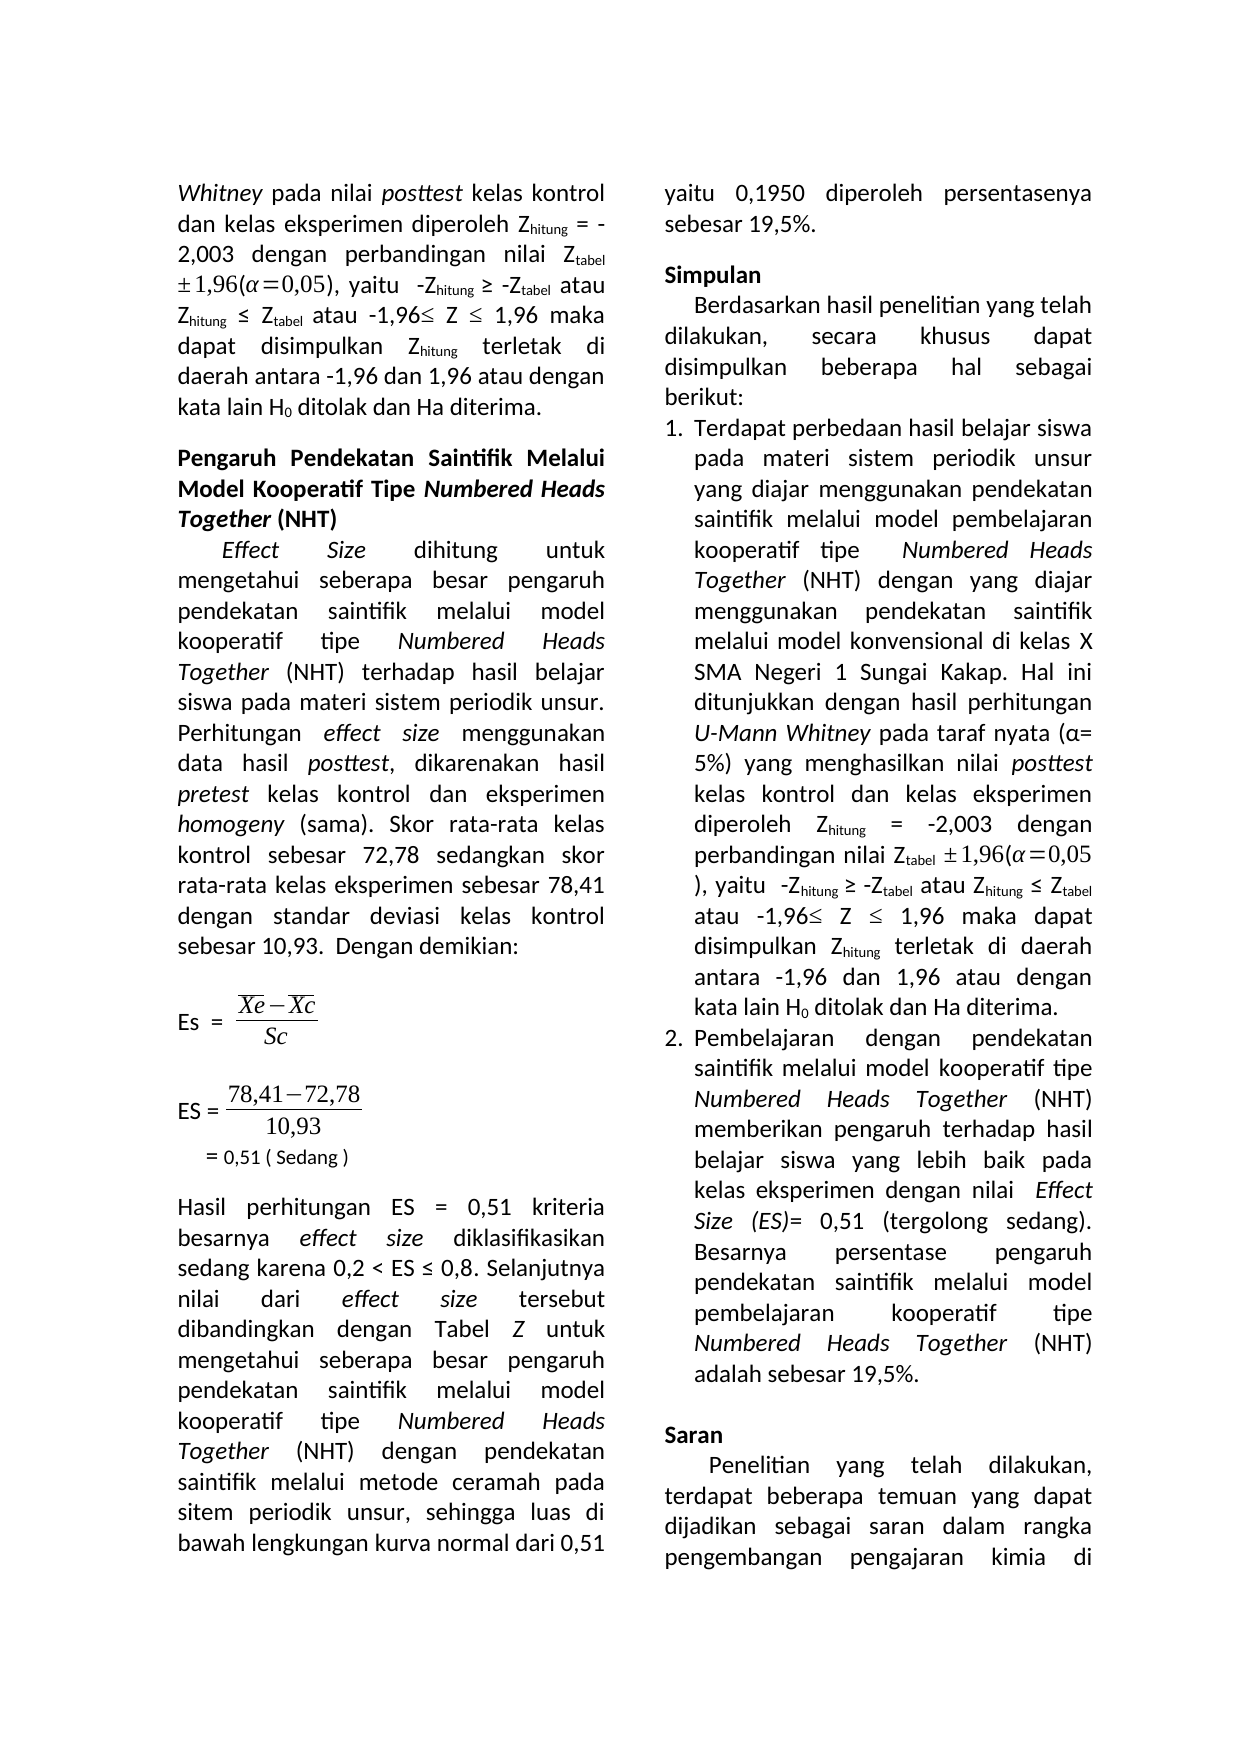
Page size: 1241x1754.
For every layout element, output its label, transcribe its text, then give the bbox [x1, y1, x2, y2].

text Berdasarkan hasil penelitian yang telah dilakukan, secara khusus dapat disimpulkan beberapa hal sebagai berikut: [664, 289, 1092, 412]
text Es = [177, 992, 605, 1051]
text Simpulan [664, 259, 1092, 289]
list Pembelajaran dengan pendekatan saintifik melalui model kooperatif tipe Numbered Heads Together (NHT) memberikan pengaruh terhadap hasil belajar siswa yang lebih baik pada kelas eksperimen dengan nilai Effect Size (ES)= 0,51 (tergolong sedang). Besarnya persentase pengaruh pendekatan saintifik melalui model pembelajaran kooperatif tipe Numbered Heads Together (NHT) adalah sebesar 19,5%. [664, 1022, 1092, 1388]
text = 0,51 ( Sedang ) [177, 1140, 605, 1171]
text Effect Size dihitung untuk mengetahui seberapa besar pengaruh pendekatan saintifik melalui model kooperatif tipe Numbered Heads Together (NHT) terhadap hasil belajar siswa pada materi sistem periodik unsur. Perhitungan effect size menggunakan data hasil posttest, dikarenakan hasil pretest kelas kontrol dan eksperimen homogeny (sama). Skor rata-rata kelas kontrol sebesar 72,78 sedangkan skor rata-rata kelas eksperimen sebesar 78,41 dengan standar deviasi kelas kontrol sebesar 10,93. Dengan demikian: [177, 534, 605, 961]
text Saran [664, 1419, 1092, 1449]
text Pengaruh Pendekatan Saintifik Melalui Model Kooperatif Tipe Numbered Heads Together (NHT) [177, 442, 605, 534]
list Terdapat perbedaan hasil belajar siswa pada materi sistem periodik unsur yang diajar menggunakan pendekatan saintifik melalui model pembelajaran kooperatif tipe Numbered Heads Together (NHT) dengan yang diajar menggunakan pendekatan saintifik melalui model konvensional di kelas X SMA Negeri 1 Sungai Kakap. Hal ini ditunjukkan dengan hasil perhitungan U-Mann Whitney pada taraf nyata (α= 5%) yang menghasilkan nilai posttest kelas kontrol dan kelas eksperimen diperoleh Zhitung = -2,003 dengan perbandingan nilai Ztabel (), yaitu -Zhitung ≥ -Ztabel atau Zhitung ≤ Ztabel atau -1,96 Z 1,96 maka dapat disimpulkan Zhitung terletak di daerah antara -1,96 dan 1,96 atau dengan kata lain H0 ditolak dan Ha diterima. [664, 412, 1092, 1022]
text ES = [177, 1081, 605, 1140]
text Hasil perhitungan ES = 0,51 kriteria besarnya effect size diklasifikasikan sedang karena 0,2 < ES ≤ 0,8. Selanjutnya nilai dari effect size tersebut dibandingkan dengan Tabel Z untuk mengetahui seberapa besar pengaruh pendekatan saintifik melalui model kooperatif tipe Numbered Heads Together (NHT) dengan pendekatan saintifik melalui metode ceramah pada sitem periodik unsur, sehingga luas di bawah lengkungan kurva normal dari 0,51 yaitu 0,1950 diperoleh persentasenya sebesar 19,5%. [177, 1191, 605, 1558]
